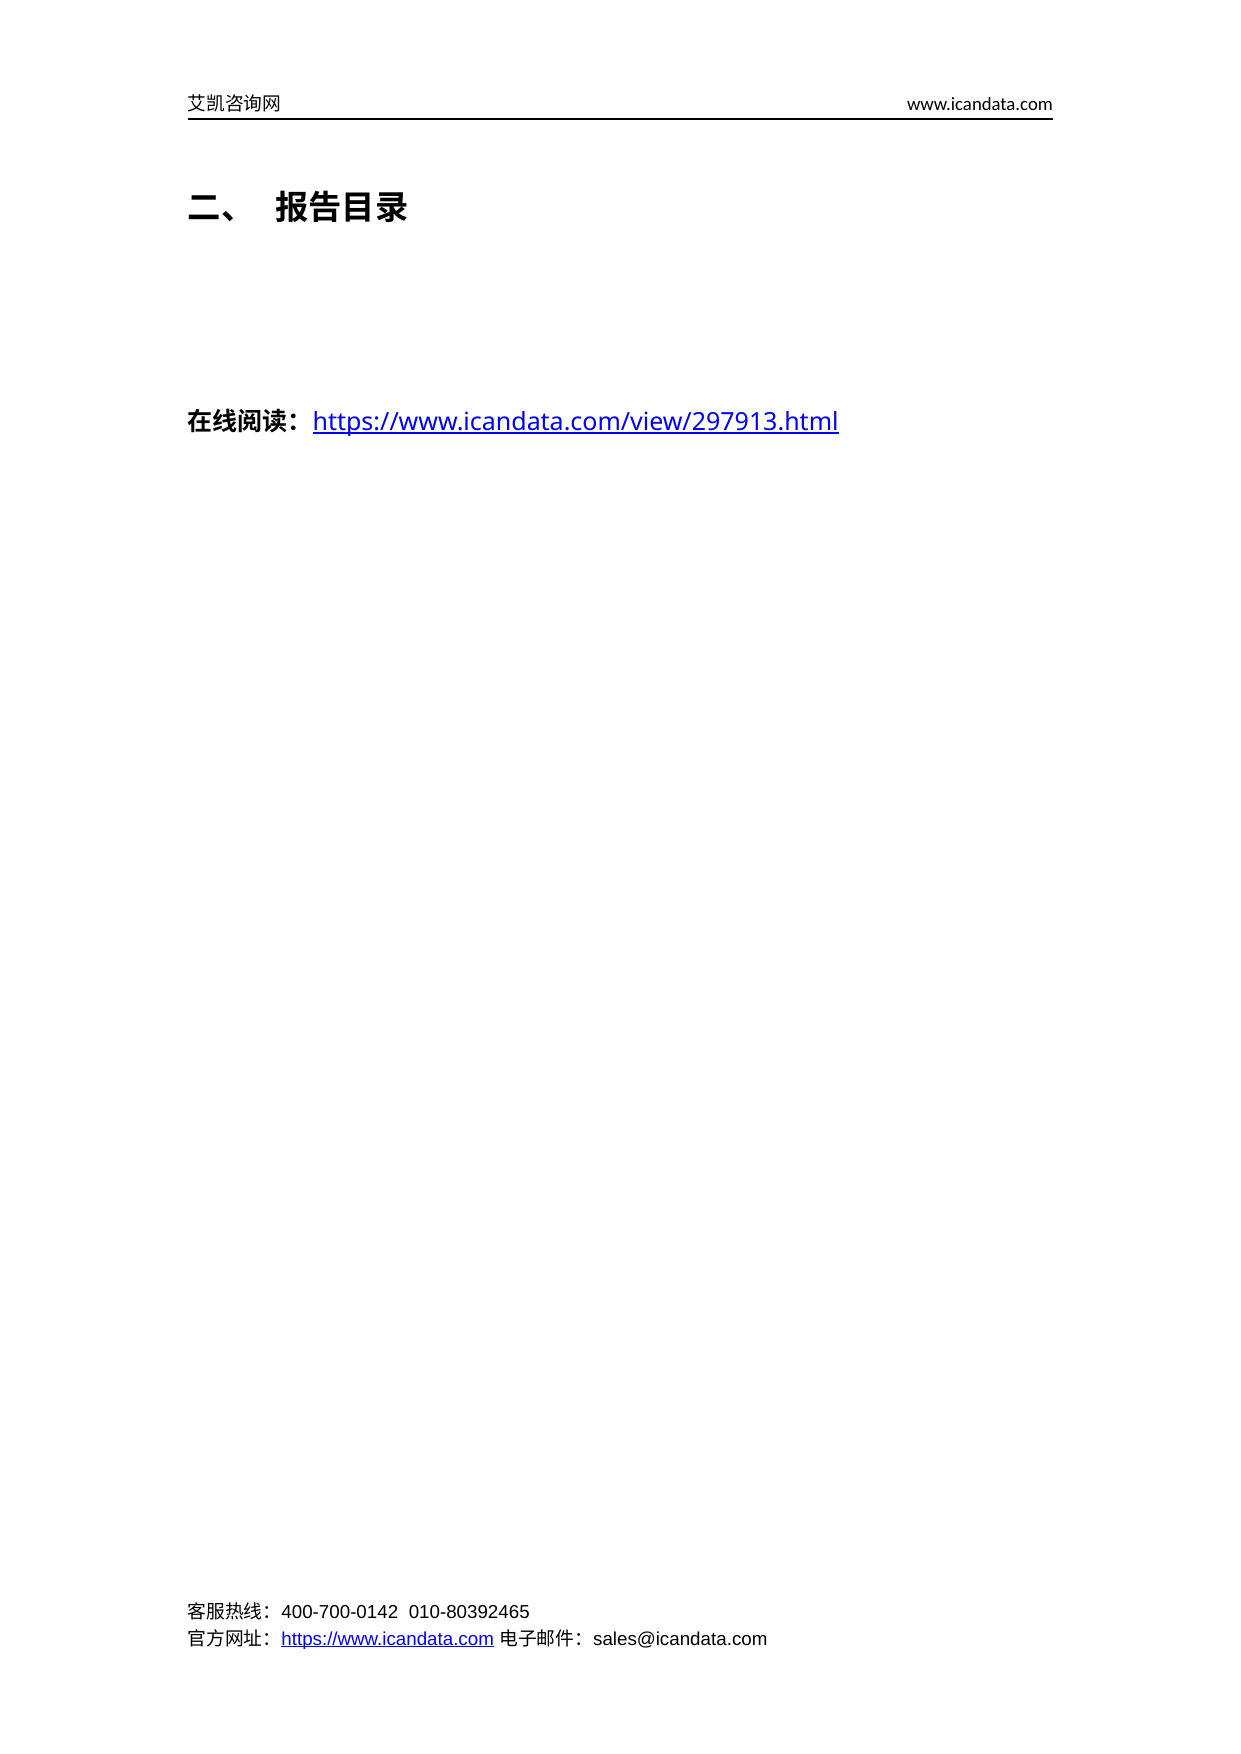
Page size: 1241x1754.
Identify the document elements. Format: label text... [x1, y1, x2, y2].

text 在线阅读：https://www.icandata.com/view/297913.html [187, 387, 1053, 452]
subtitle 报告目录 [187, 172, 1053, 237]
